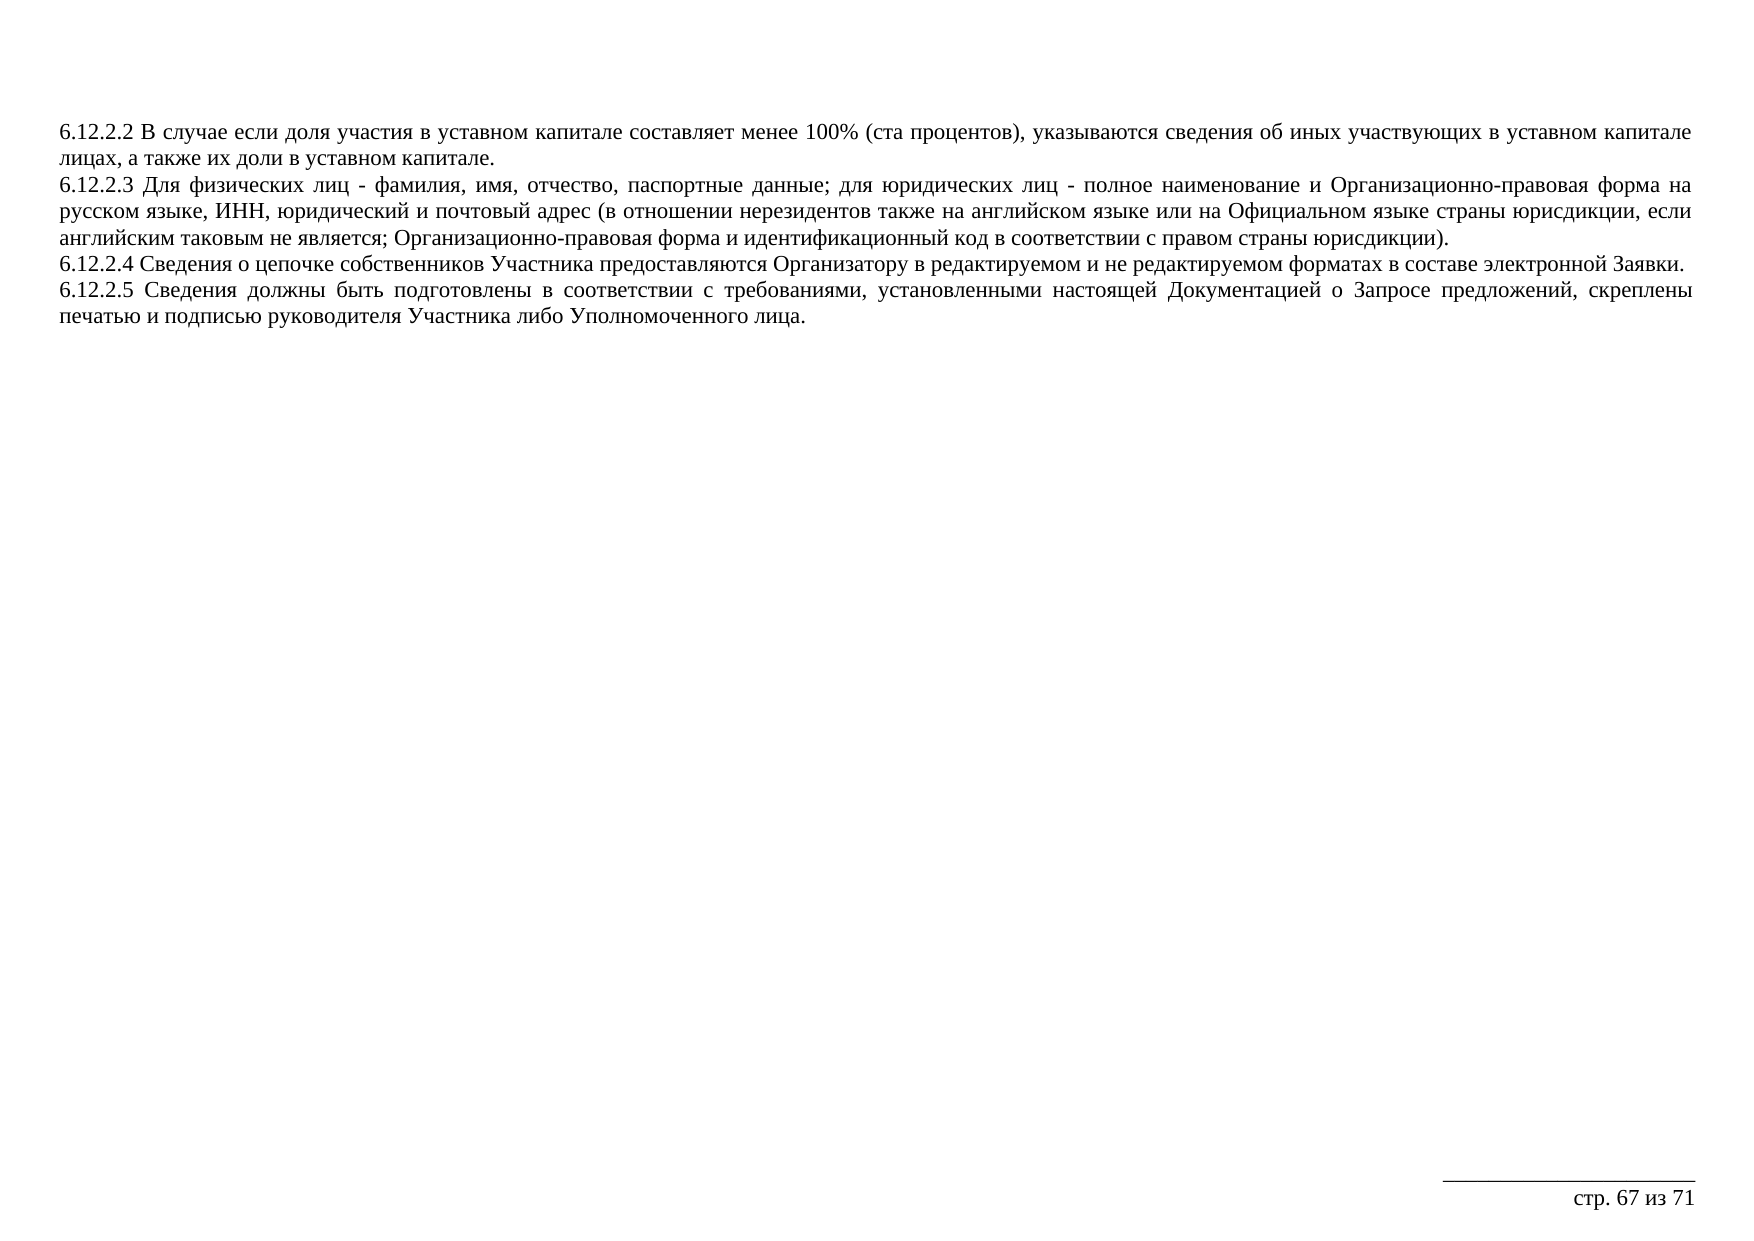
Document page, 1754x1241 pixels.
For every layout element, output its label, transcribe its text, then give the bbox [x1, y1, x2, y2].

text 6.12.2.5 Сведения должны быть подготовлены в соответствии с требованиями, установленными настоящей Документацией о Запросе предложений, скреплены печатью и подписью руководителя Участника либо Уполномоченного лица. [59, 276, 1695, 329]
text 6.12.2.2 В случае если доля участия в уставном капитале составляет менее 100% (ста процентов), указываются сведения об иных участвующих в уставном капитале лицах, а также их доли в уставном капитале. [59, 118, 1695, 171]
text 6.12.2.4 Сведения о цепочке собственников Участника предоставляются Организатору в редактируемом и не редактируемом форматах в составе электронной Заявки. [59, 250, 1695, 276]
text 6.12.2.3 Для физических лиц - фамилия, имя, отчество, паспортные данные; для юридических лиц - полное наименование и Организационно-правовая форма на русском языке, ИНН, юридический и почтовый адрес (в отношении нерезидентов также на английском языке или на Официальном языке страны юрисдикции, если английским таковым не является; Организационно-правовая форма и идентификационный код в соответствии с правом страны юрисдикции). [59, 171, 1695, 250]
